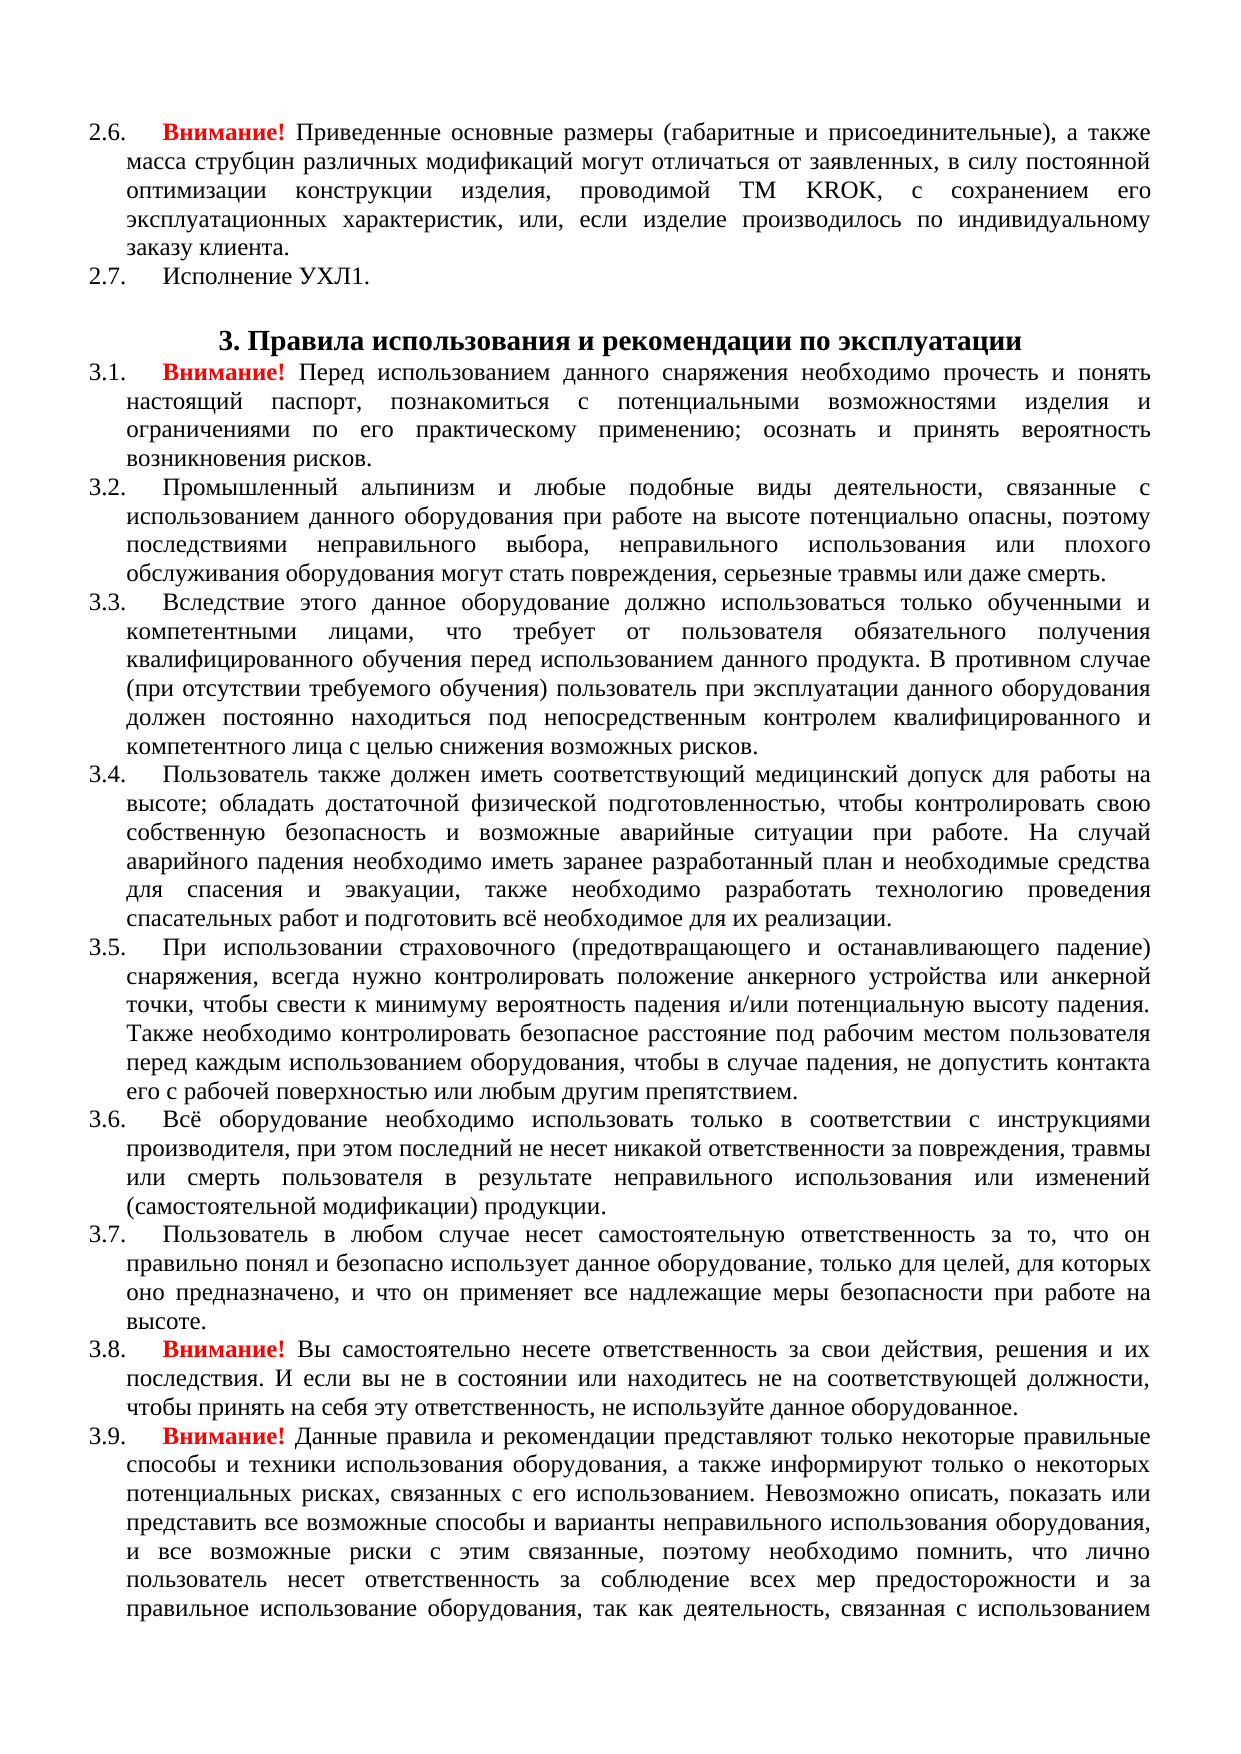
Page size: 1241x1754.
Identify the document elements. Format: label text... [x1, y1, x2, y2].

list Пользователь в любом случае несет самостоятельную ответственность за то, что он правильно понял и безопасно использует данное оборудование, только для целей, для которых оно предназначено, и что он применяет все надлежащие меры безопасности при работе на высоте. [89, 1219, 1152, 1334]
list Внимание! Приведенные основные размеры (габаритные и присоединительные), а также масса струбцин различных модификаций могут отличаться от заявленных, в силу постоянной оптимизации конструкции изделия, проводимой ТМ KROK, с сохранением его эксплуатационных характеристик, или, если изделие производилось по индивидуальному заказу клиента. [89, 117, 1152, 261]
list Внимание! Перед использованием данного снаряжения необходимо прочесть и понять настоящий паспорт, познакомиться с потенциальными возможностями изделия и ограничениями по его практическому применению; осознать и принять вероятность возникновения рисков. [89, 357, 1152, 472]
list При использовании страховочного (предотвращающего и останавливающего падение) снаряжения, всегда нужно контролировать положение анкерного устройства или анкерной точки, чтобы свести к минимуму вероятность падения и/или потенциальную высоту падения. Также необходимо контролировать безопасное расстояние под рабочим местом пользователя перед каждым использованием оборудования, чтобы в случае падения, не допустить контакта его с рабочей поверхностью или любым другим препятствием. [89, 932, 1152, 1104]
text 3. Правила использования и рекомендации по эксплуатации [89, 323, 1152, 357]
list Исполнение УХЛ1. [89, 261, 1152, 290]
list Внимание! Вы самостоятельно несете ответственность за свои действия, решения и их последствия. И если вы не в состоянии или находитесь не на соответствующей должности, чтобы принять на себя эту ответственность, не используйте данное оборудованное. [89, 1334, 1152, 1421]
list Промышленный альпинизм и любые подобные виды деятельности, связанные с использованием данного оборудования при работе на высоте потенциально опасны, поэтому последствиями неправильного выбора, неправильного использования или плохого обслуживания оборудования могут стать повреждения, серьезные травмы или даже смерть. [89, 472, 1152, 587]
list Пользователь также должен иметь соответствующий медицинский допуск для работы на высоте; обладать достаточной физической подготовленностью, чтобы контролировать свою собственную безопасность и возможные аварийные ситуации при работе. На случай аварийного падения необходимо иметь заранее разработанный план и необходимые средства для спасения и эвакуации, также необходимо разработать технологию проведения спасательных работ и подготовить всё необходимое для их реализации. [89, 759, 1152, 932]
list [89, 1421, 1152, 1622]
list Всё оборудование необходимо использовать только в соответствии с инструкциями производителя, при этом последний не несет никакой ответственности за повреждения, травмы или смерть пользователя в результате неправильного использования или изменений (самостоятельной модификации) продукции. [89, 1104, 1152, 1219]
list Вследствие этого данное оборудование должно использоваться только обученными и компетентными лицами, что требует от пользователя обязательного получения квалифицированного обучения перед использованием данного продукта. В противном случае (при отсутствии требуемого обучения) пользователь при эксплуатации данного оборудования должен постоянно находиться под непосредственным контролем квалифицированного и компетентного лица с целью снижения возможных рисков. [89, 587, 1152, 759]
